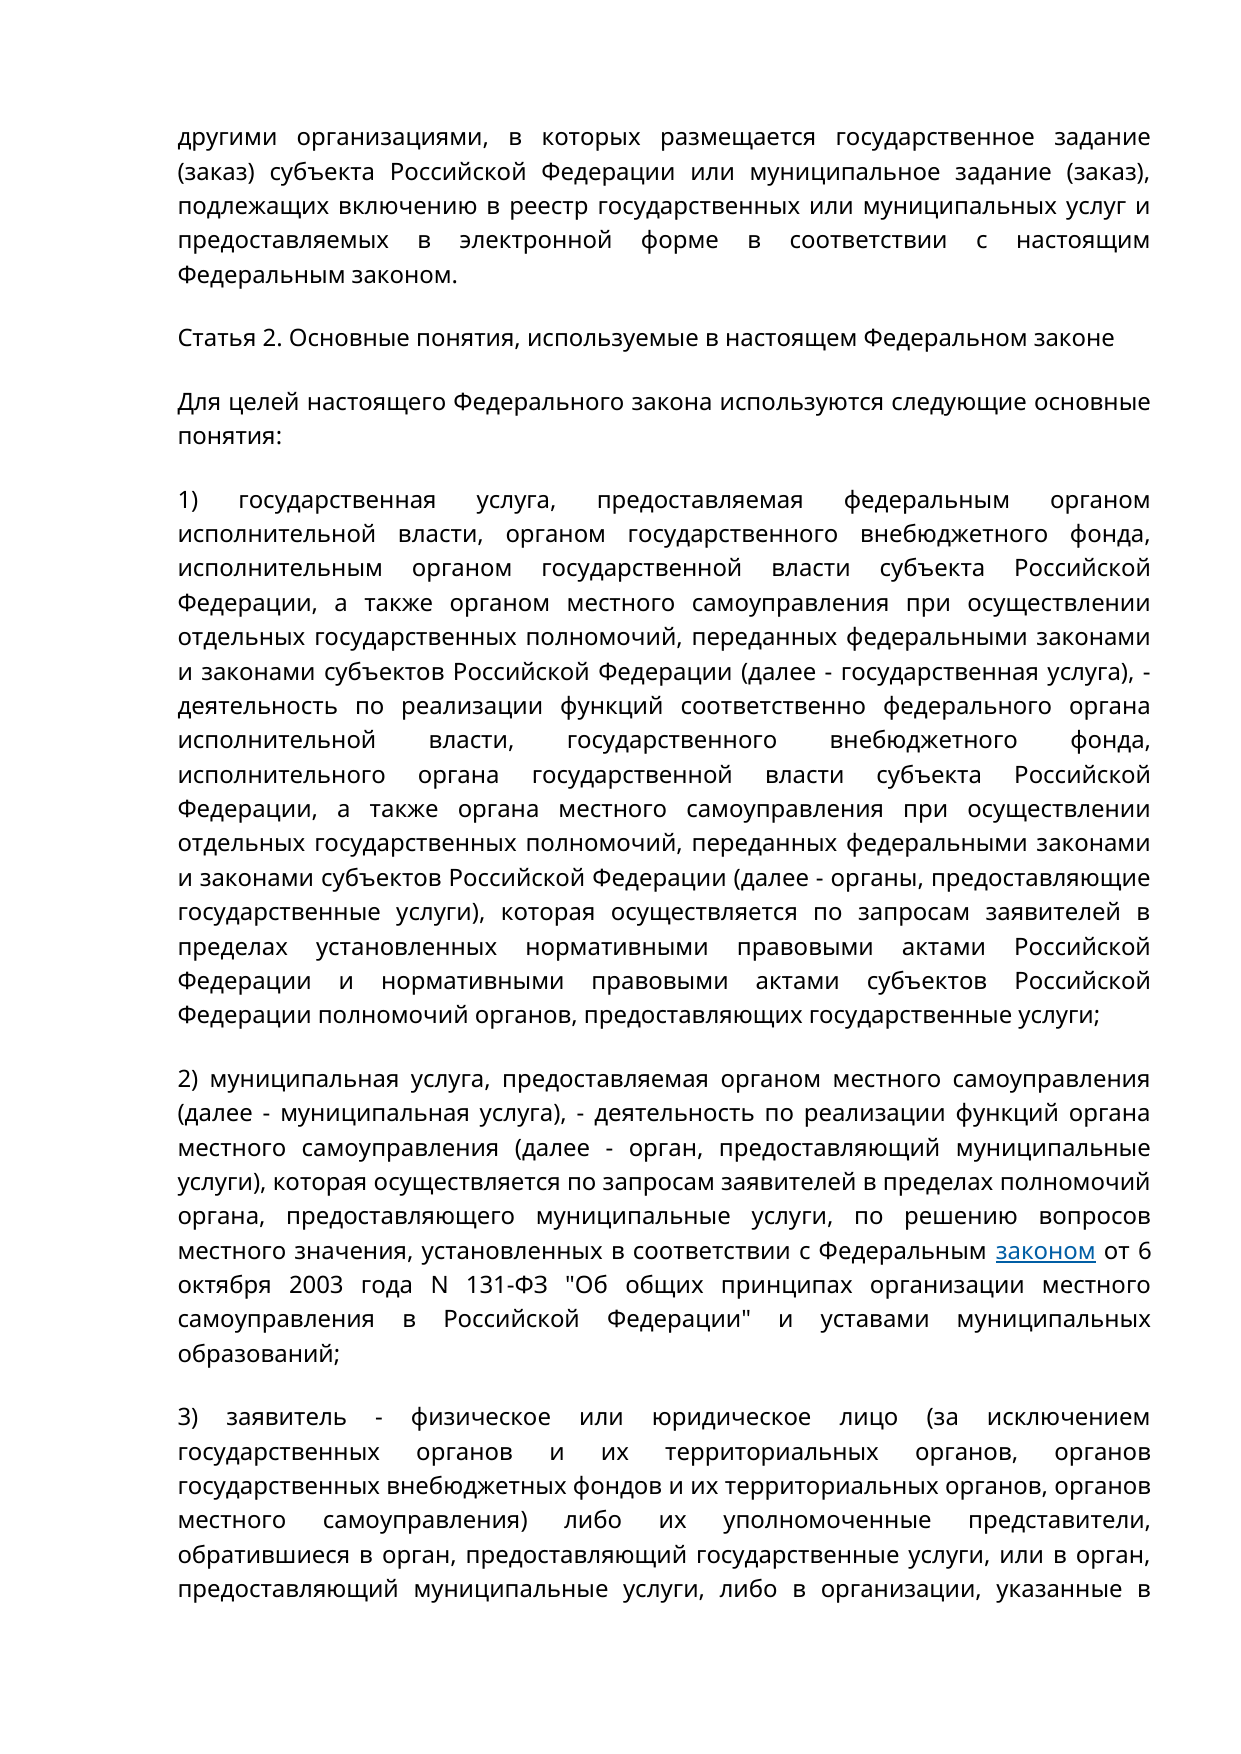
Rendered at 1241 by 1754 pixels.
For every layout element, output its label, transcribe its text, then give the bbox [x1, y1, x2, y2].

text 1) государственная услуга, предоставляемая федеральным органом исполнительной власти, органом государственного внебюджетного фонда, исполнительным органом государственной власти субъекта Российской Федерации, а также органом местного самоуправления при осуществлении отдельных государственных полномочий, переданных федеральными законами и законами субъектов Российской Федерации (далее - государственная услуга), - деятельность по реализации функций соответственно федерального органа исполнительной власти, государственного внебюджетного фонда, исполнительного органа государственной власти субъекта Российской Федерации, а также органа местного самоуправления при осуществлении отдельных государственных полномочий, переданных федеральными законами и законами субъектов Российской Федерации (далее - органы, предоставляющие государственные услуги), которая осуществляется по запросам заявителей в пределах установленных нормативными правовыми актами Российской Федерации и нормативными правовыми актами субъектов Российской Федерации полномочий органов, предоставляющих государственные услуги; [177, 481, 1152, 1031]
text Для целей настоящего Федерального закона используются следующие основные понятия: [177, 383, 1152, 451]
text 2) муниципальная услуга, предоставляемая органом местного самоуправления (далее - муниципальная услуга), - деятельность по реализации функций органа местного самоуправления (далее - орган, предоставляющий муниципальные услуги), которая осуществляется по запросам заявителей в пределах полномочий органа, предоставляющего муниципальные услуги, по решению вопросов местного значения, установленных в соответствии с Федеральным законом от 6 октября 2003 года N 131-ФЗ "Об общих принципах организации местного самоуправления в Российской Федерации" и уставами муниципальных образований; [177, 1060, 1152, 1369]
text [177, 118, 1152, 290]
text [177, 1398, 1152, 1604]
text Статья 2. Основные понятия, используемые в настоящем Федеральном законе [177, 319, 1152, 353]
